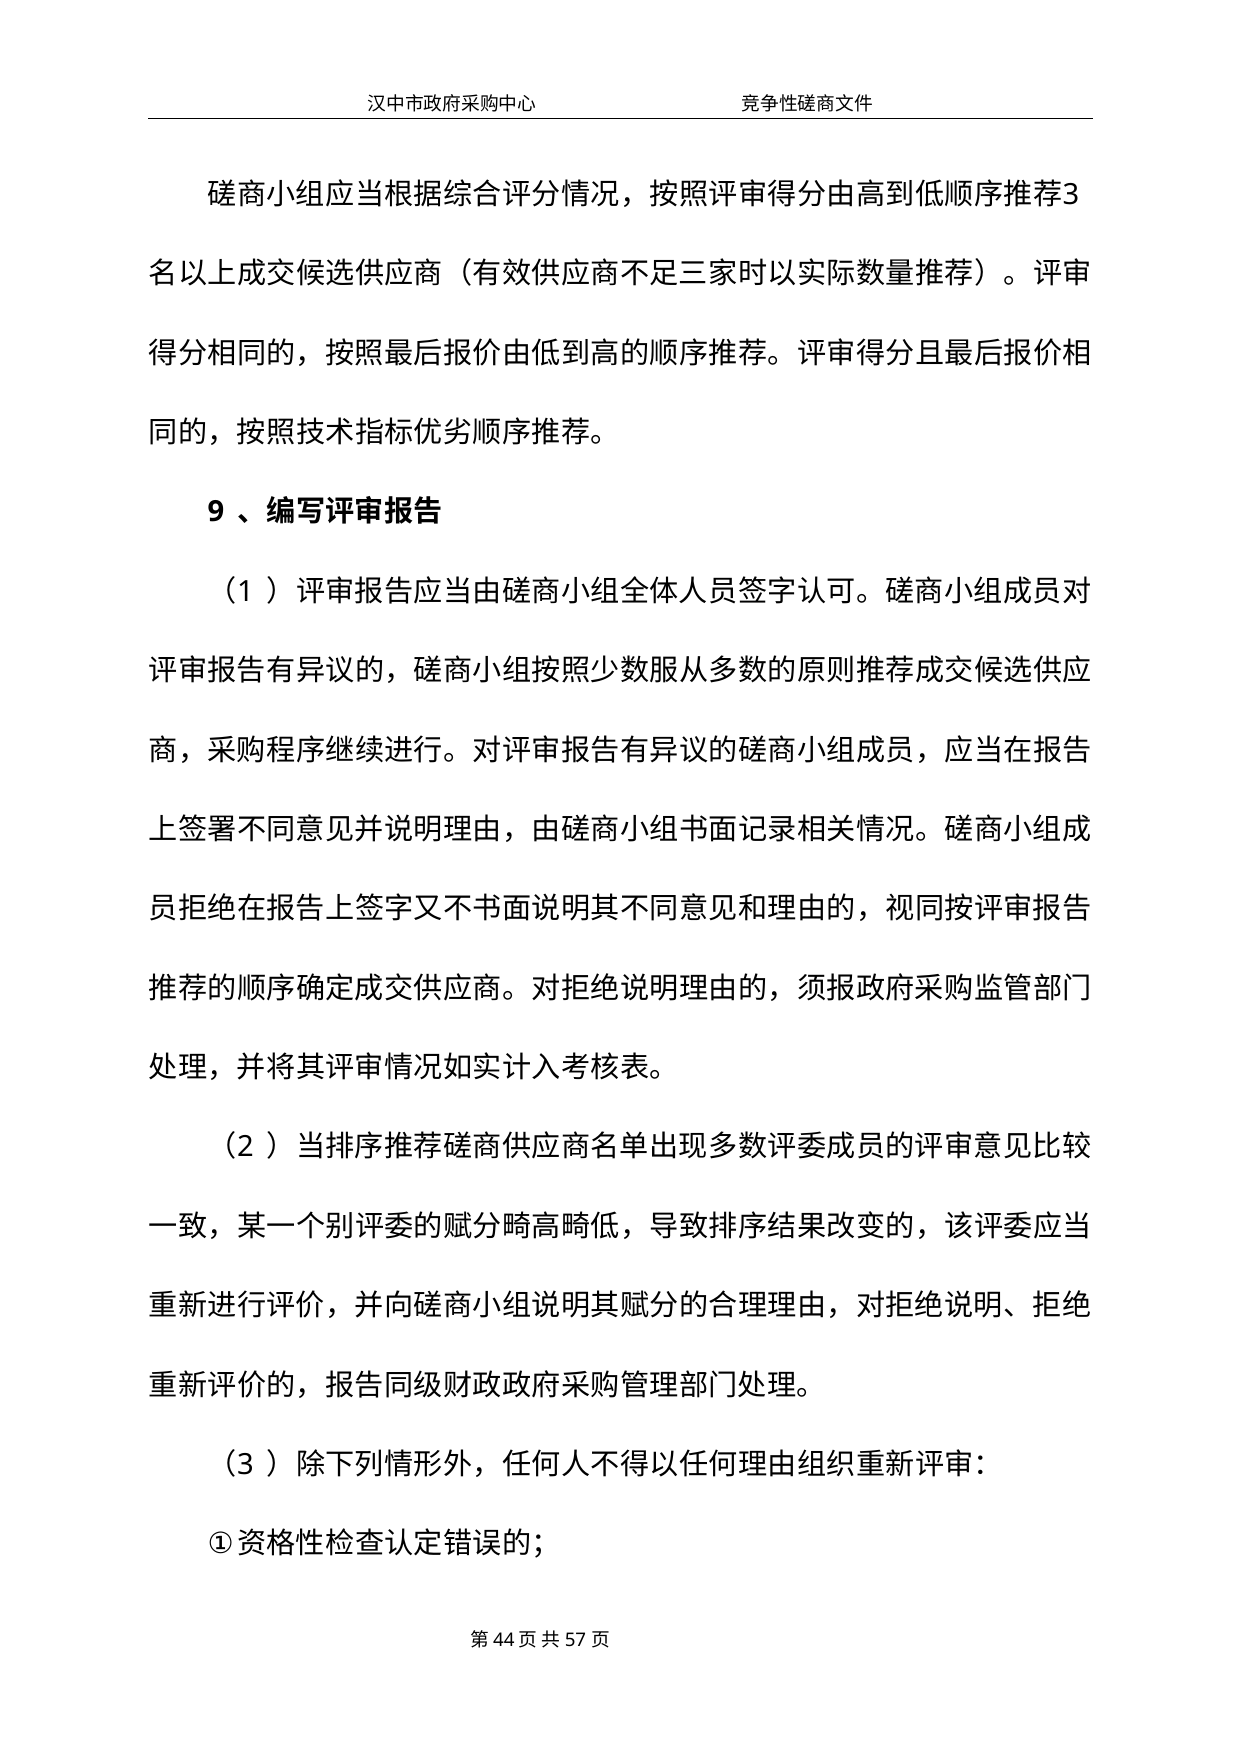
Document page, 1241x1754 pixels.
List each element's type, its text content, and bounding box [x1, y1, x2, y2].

text 9、编写评审报告 [148, 469, 1092, 549]
text （3）除下列情形外，任何人不得以任何理由组织重新评审： [148, 1422, 1092, 1501]
text ①资格性检查认定错误的； [148, 1501, 1092, 1581]
text 磋商小组应当根据综合评分情况，按照评审得分由高到低顺序推荐3名以上成交候选供应商（有效供应商不足三家时以实际数量推荐）。评审得分相同的，按照最后报价由低到高的顺序推荐。评审得分且最后报价相同的，按照技术指标优劣顺序推荐。 [148, 152, 1092, 469]
text （2）当排序推荐磋商供应商名单出现多数评委成员的评审意见比较一致，某一个别评委的赋分畸高畸低，导致排序结果改变的，该评委应当重新进行评价，并向磋商小组说明其赋分的合理理由，对拒绝说明、拒绝重新评价的，报告同级财政政府采购管理部门处理。 [148, 1104, 1092, 1422]
text （1）评审报告应当由磋商小组全体人员签字认可。磋商小组成员对评审报告有异议的，磋商小组按照少数服从多数的原则推荐成交候选供应商，采购程序继续进行。对评审报告有异议的磋商小组成员，应当在报告上签署不同意见并说明理由，由磋商小组书面记录相关情况。磋商小组成员拒绝在报告上签字又不书面说明其不同意见和理由的，视同按评审报告推荐的顺序确定成交供应商。对拒绝说明理由的，须报政府采购监管部门处理，并将其评审情况如实计入考核表。 [148, 549, 1092, 1104]
